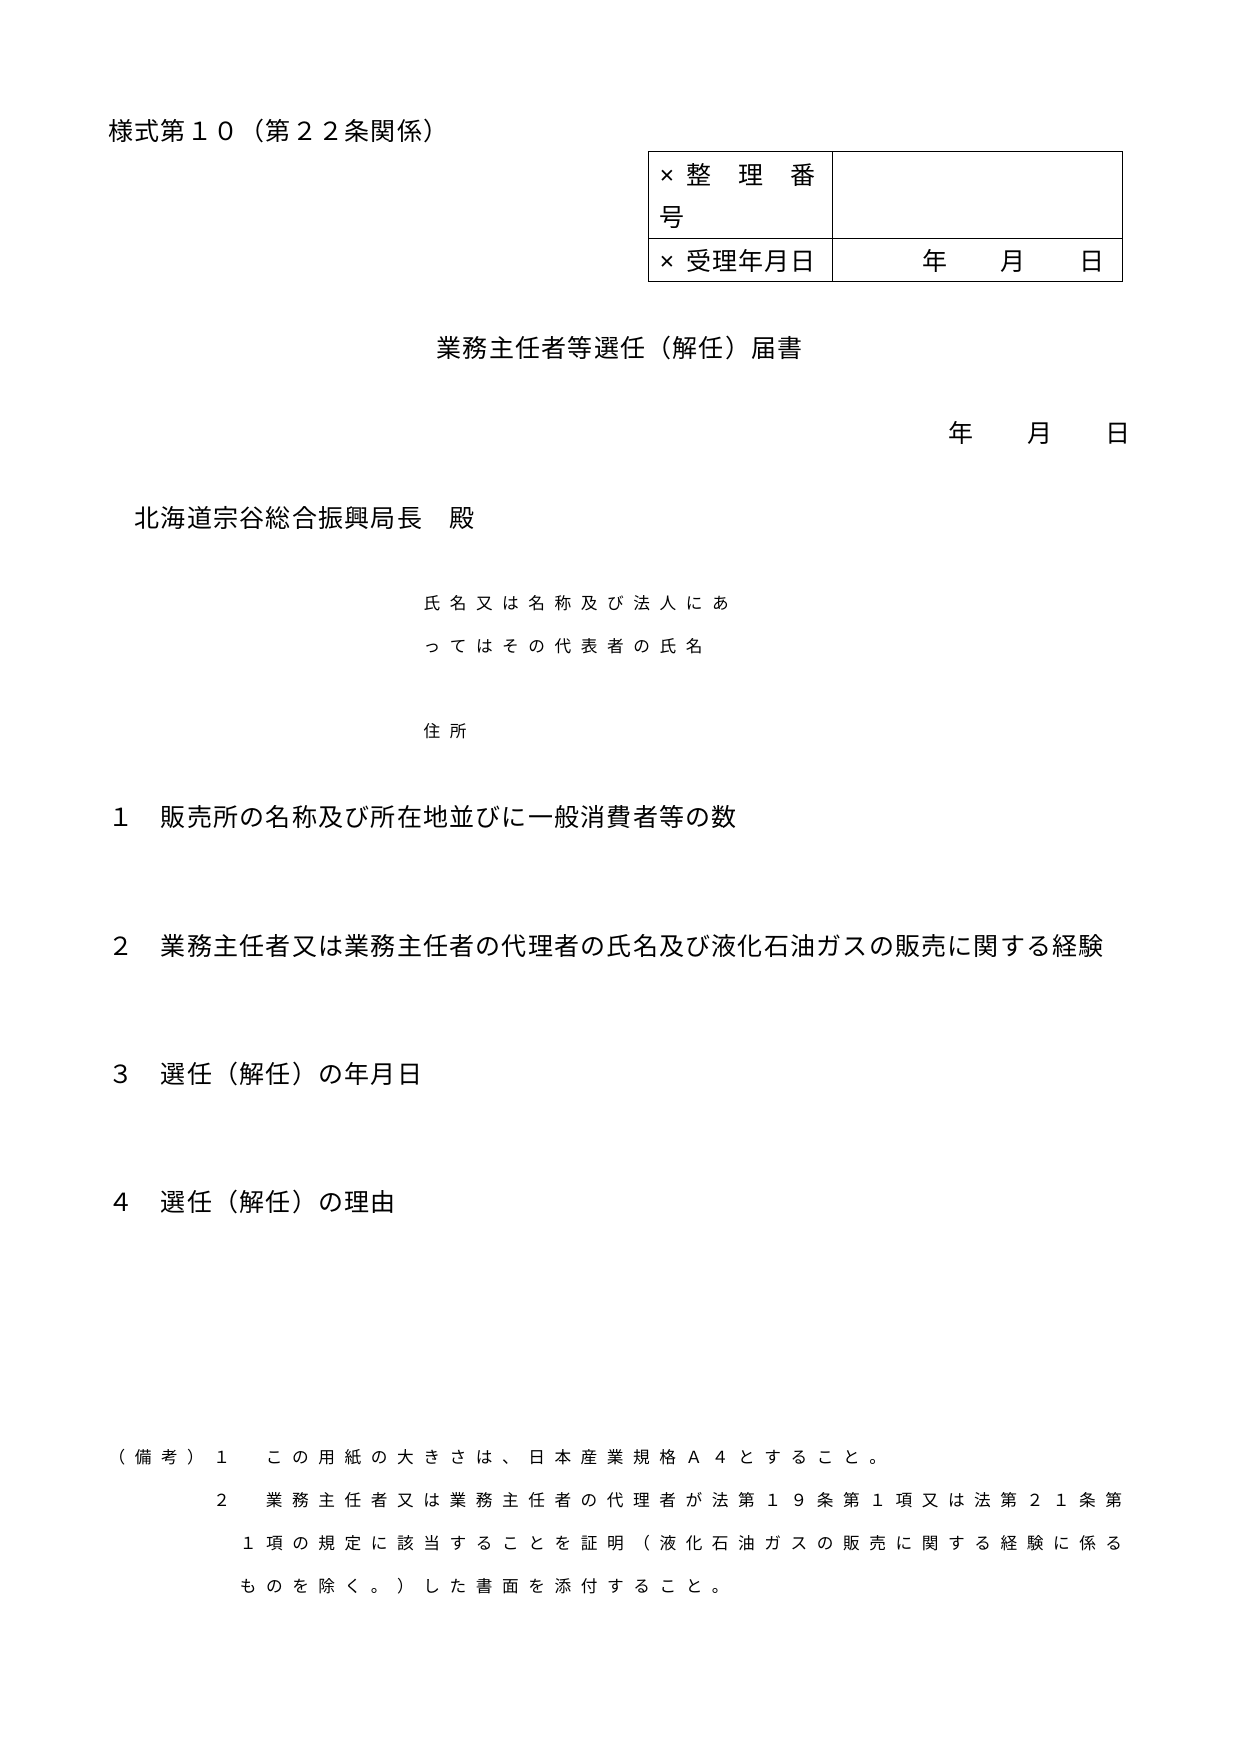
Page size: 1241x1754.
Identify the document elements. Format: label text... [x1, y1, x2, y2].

table_header [833, 152, 1122, 237]
table_cell ×受理年月日 [649, 239, 832, 281]
text ってはその代表者の氏名 [108, 624, 1132, 667]
text （備考）１ この用紙の大きさは、日本産業規格Ａ４とすること。 [108, 1435, 1132, 1478]
text 住所 [108, 709, 1132, 752]
text ２ 業務主任者又は業務主任者の代理者の氏名及び液化石油ガスの販売に関する経験 [108, 923, 1132, 966]
text 北海道宗谷総合振興局長 殿 [108, 496, 1132, 538]
table_cell 年 月 日 [833, 239, 1122, 281]
text 氏名又は名称及び法人にあ [108, 581, 1132, 624]
text 様式第１０（第２２条関係） [108, 108, 1132, 151]
text 年 月 日 [108, 410, 1132, 453]
text ２ 業務主任者又は業務主任者の代理者が法第１９条第１項又は法第２１条第１項の規定に該当することを証明（液化石油ガスの販売に関する経験に係るものを除く。）した書面を添付すること。 [108, 1478, 1132, 1606]
text 業務主任者等選任（解任）届書 [108, 325, 1132, 368]
text ４ 選任（解任）の理由 [108, 1179, 1132, 1222]
table_header ×整理番号 [649, 152, 832, 237]
text ３ 選任（解任）の年月日 [108, 1051, 1132, 1094]
text １ 販売所の名称及び所在地並びに一般消費者等の数 [108, 795, 1132, 837]
